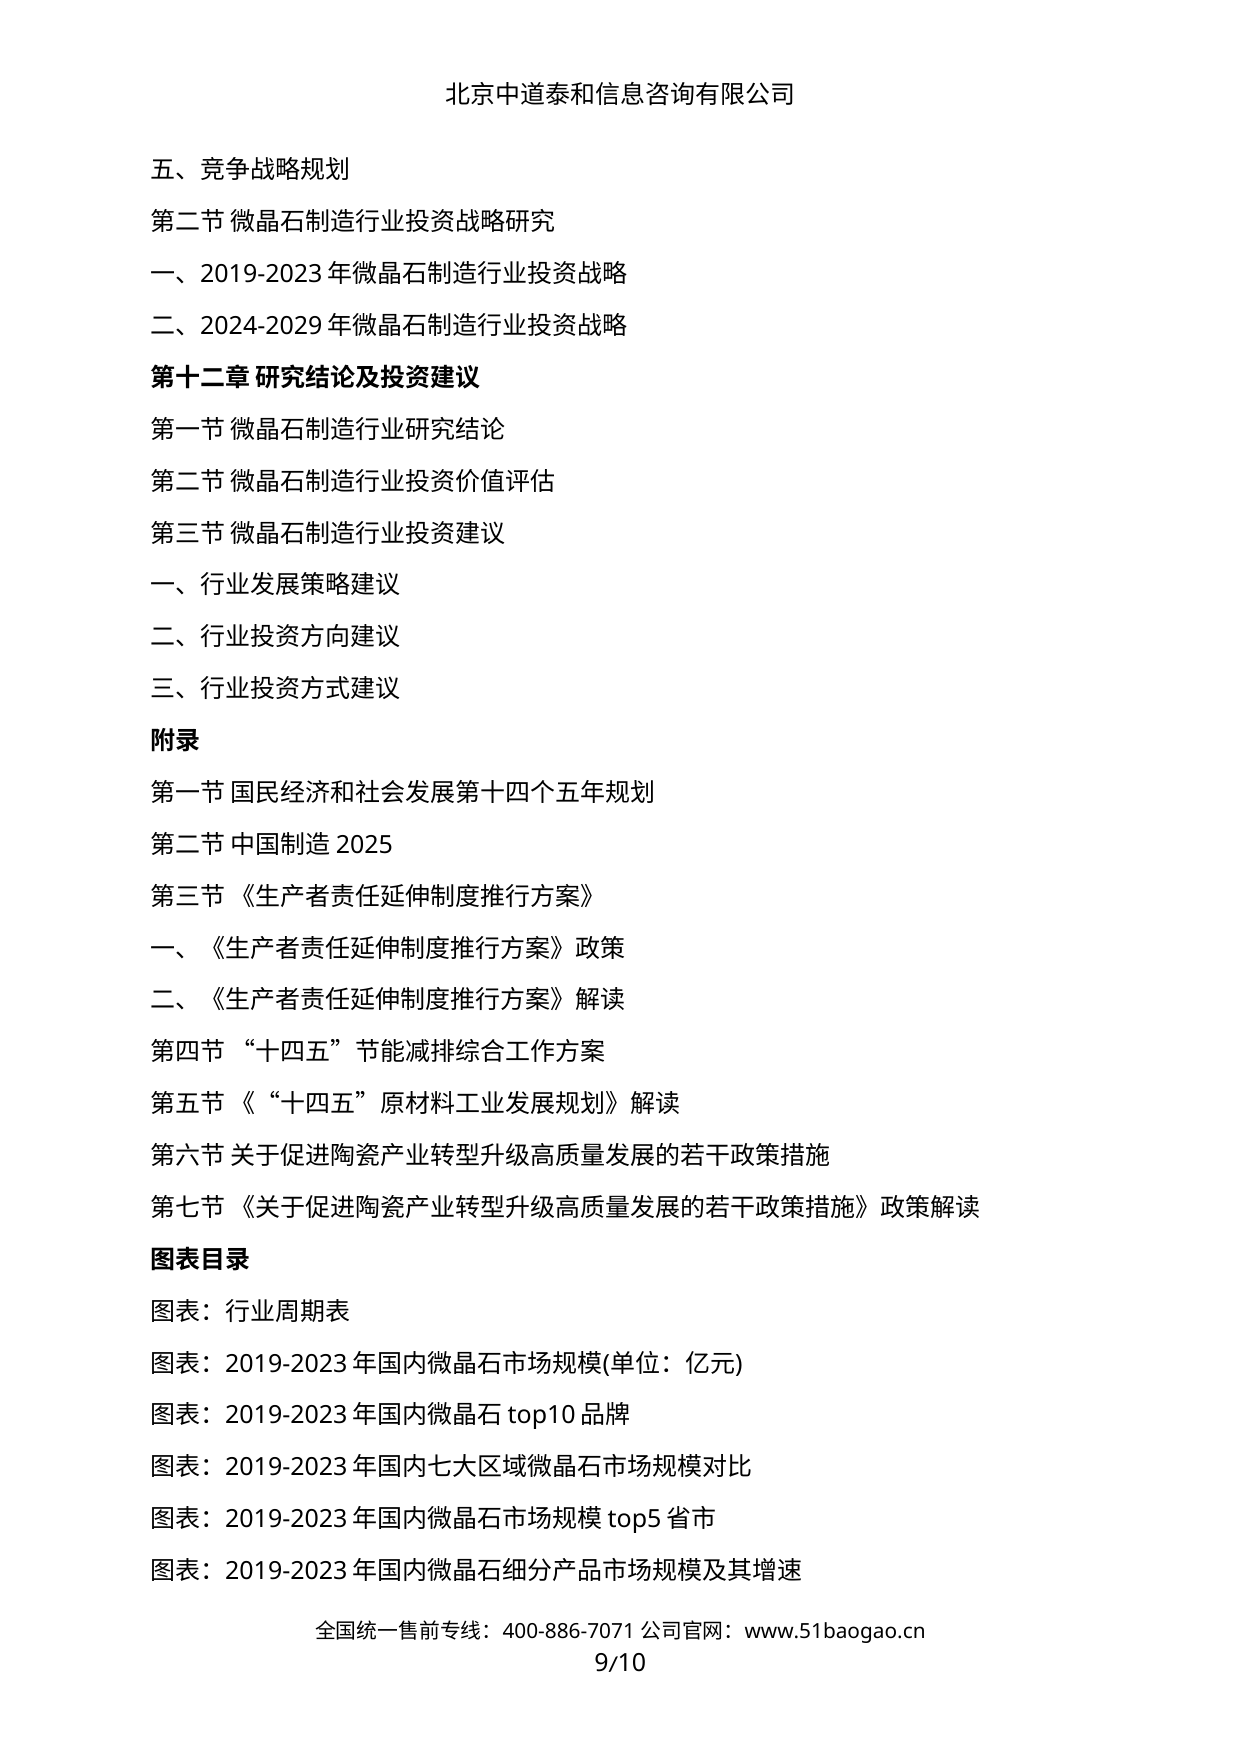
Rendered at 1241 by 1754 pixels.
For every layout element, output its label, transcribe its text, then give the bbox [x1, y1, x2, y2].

text 一、2019-2023年微晶石制造行业投资战略 [150, 254, 1090, 290]
text 第二节 微晶石制造行业投资战略研究 [150, 202, 1090, 238]
text 第四节 “十四五”节能减排综合工作方案 [150, 1032, 1090, 1068]
text 图表：2019-2023年国内七大区域微晶石市场规模对比 [150, 1447, 1090, 1483]
text 第三节 微晶石制造行业投资建议 [150, 513, 1090, 549]
text 图表目录 [150, 1239, 1090, 1276]
text 第七节 《关于促进陶瓷产业转型升级高质量发展的若干政策措施》政策解读 [150, 1187, 1090, 1224]
text 附录 [150, 721, 1090, 757]
text 三、行业投资方式建议 [150, 669, 1090, 705]
text 第三节 《生产者责任延伸制度推行方案》 [150, 876, 1090, 912]
text 图表：行业周期表 [150, 1291, 1090, 1327]
text 第六节 关于促进陶瓷产业转型升级高质量发展的若干政策措施 [150, 1136, 1090, 1172]
text 图表：2019-2023年国内微晶石市场规模(单位：亿元) [150, 1343, 1090, 1379]
text 第五节 《“十四五”原材料工业发展规划》解读 [150, 1084, 1090, 1120]
text 图表：2019-2023年国内微晶石市场规模top5省市 [150, 1499, 1090, 1535]
text 一、行业发展策略建议 [150, 565, 1090, 601]
text 第二节 中国制造2025 [150, 824, 1090, 861]
text 一、《生产者责任延伸制度推行方案》政策 [150, 928, 1090, 964]
text 第一节 国民经济和社会发展第十四个五年规划 [150, 772, 1090, 809]
text 图表：2019-2023年国内微晶石top10品牌 [150, 1395, 1090, 1431]
text 图表：2019-2023年国内微晶石细分产品市场规模及其增速 [150, 1551, 1090, 1587]
text 二、行业投资方向建议 [150, 617, 1090, 653]
text 五、竞争战略规划 [150, 150, 1090, 186]
text 二、《生产者责任延伸制度推行方案》解读 [150, 980, 1090, 1016]
text 二、2024-2029年微晶石制造行业投资战略 [150, 306, 1090, 342]
text 第十二章 研究结论及投资建议 [150, 357, 1090, 394]
text 第一节 微晶石制造行业研究结论 [150, 409, 1090, 446]
text 第二节 微晶石制造行业投资价值评估 [150, 461, 1090, 497]
